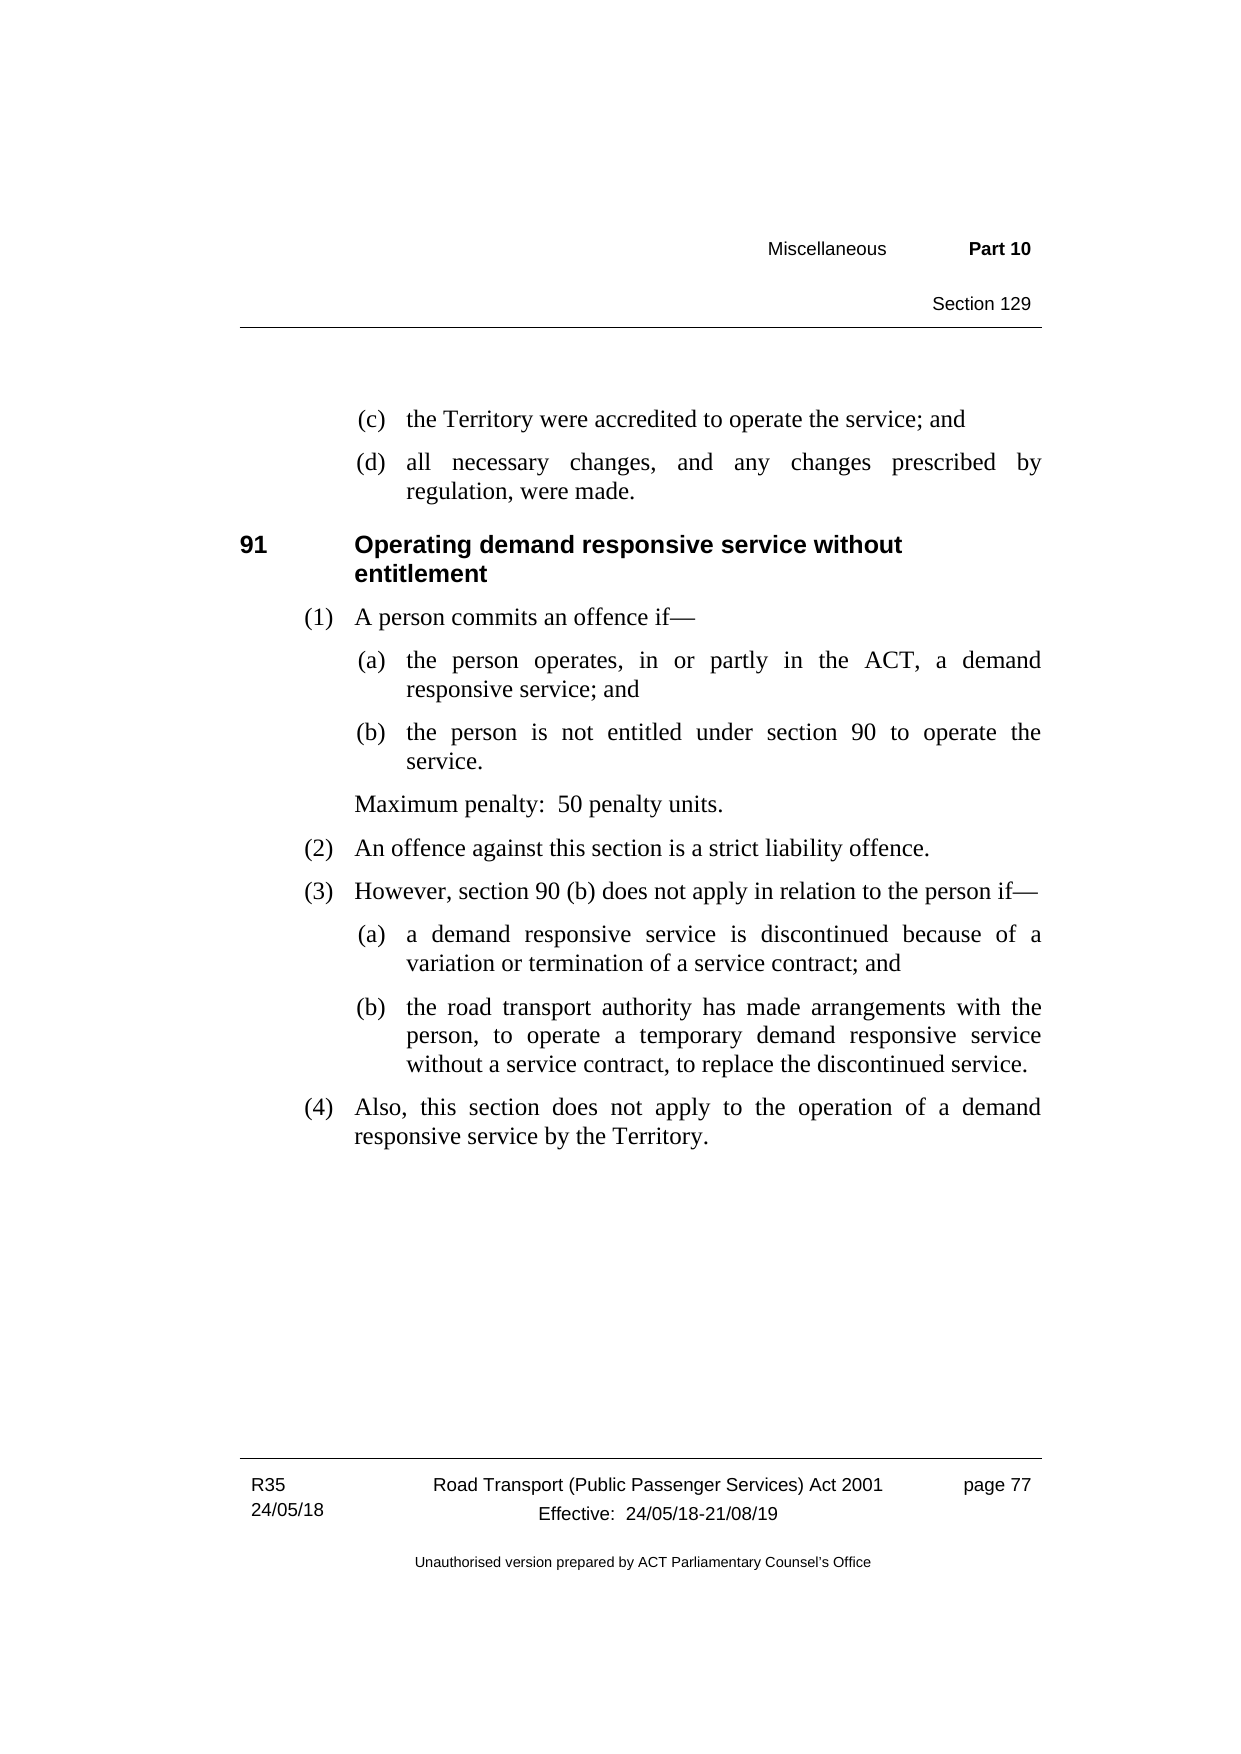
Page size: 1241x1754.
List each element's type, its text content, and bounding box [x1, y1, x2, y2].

text (a) a demand responsive service is discontinued because of a variation or termination of a service contract; and [239, 919, 1042, 977]
text 91 Operating demand responsive service without entitlement [239, 530, 1042, 587]
text (b) the road transport authority has made arrangements with the person, to operate a temporary demand responsive service without a service contract, to replace the discontinued service. [239, 992, 1042, 1078]
text (4) Also, this section does not apply to the operation of a demand responsive service by the Territory. [239, 1092, 1042, 1150]
text (b) the person is not entitled under section 90 to operate the service. [239, 717, 1042, 775]
text (2) An offence against this section is a strict liability offence. [239, 833, 1042, 862]
text (c) the Territory were accredited to operate the service; and [239, 404, 1042, 433]
text (d) all necessary changes, and any changes prescribed by regulation, were made. [239, 447, 1042, 505]
text (3) However, section 90 (b) does not apply in relation to the person if— [239, 876, 1042, 905]
text Maximum penalty: 50 penalty units. [354, 789, 1042, 818]
text (a) the person operates, in or partly in the ACT, a demand responsive service; and [239, 645, 1042, 703]
text (1) A person commits an offence if— [239, 602, 1042, 631]
